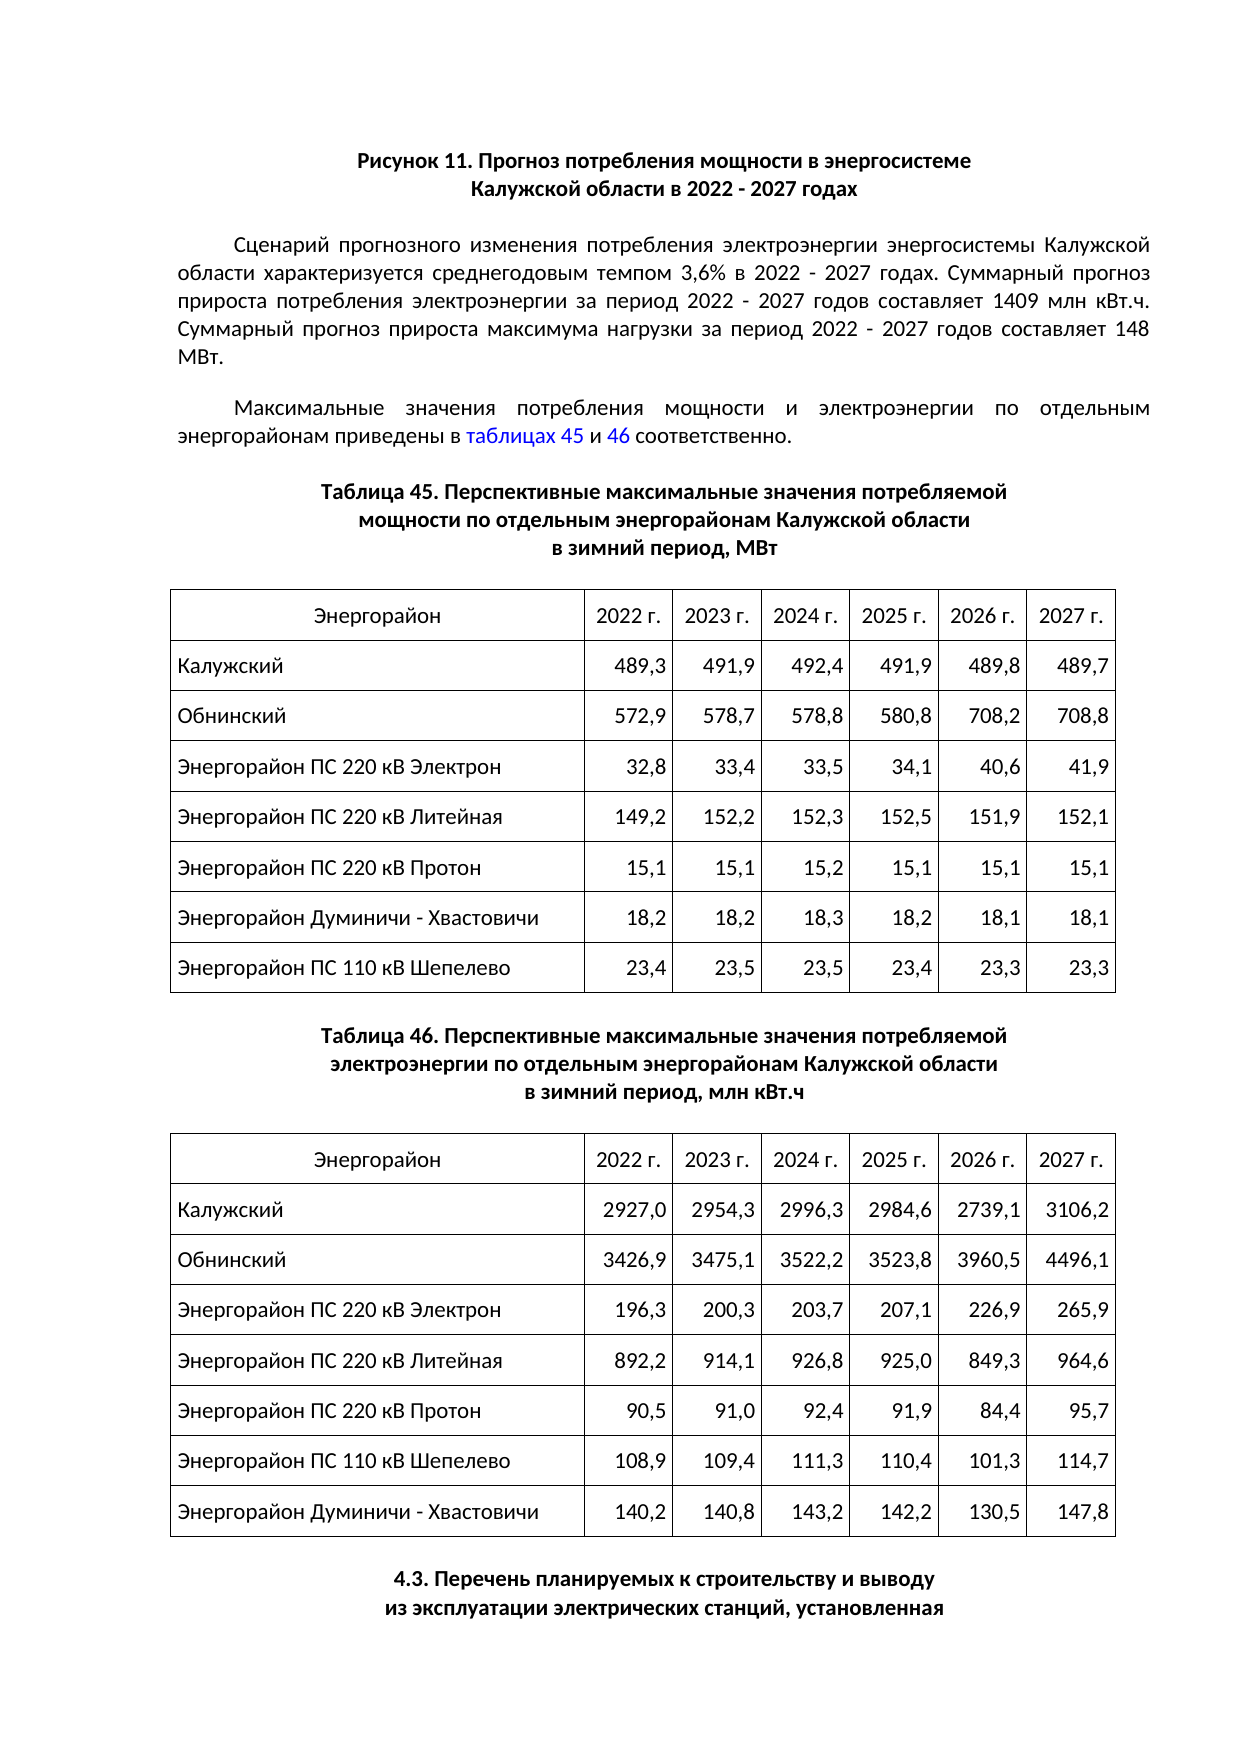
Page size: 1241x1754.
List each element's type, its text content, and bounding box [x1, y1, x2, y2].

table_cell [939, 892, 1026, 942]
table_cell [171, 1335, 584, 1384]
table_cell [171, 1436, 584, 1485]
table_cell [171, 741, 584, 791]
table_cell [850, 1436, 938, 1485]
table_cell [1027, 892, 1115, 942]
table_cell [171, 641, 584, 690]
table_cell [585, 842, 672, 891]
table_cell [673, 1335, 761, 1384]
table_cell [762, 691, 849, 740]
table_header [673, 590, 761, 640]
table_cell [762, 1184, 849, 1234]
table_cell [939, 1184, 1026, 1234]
title мощности по отдельным энергорайонам Калужской области [177, 505, 1152, 533]
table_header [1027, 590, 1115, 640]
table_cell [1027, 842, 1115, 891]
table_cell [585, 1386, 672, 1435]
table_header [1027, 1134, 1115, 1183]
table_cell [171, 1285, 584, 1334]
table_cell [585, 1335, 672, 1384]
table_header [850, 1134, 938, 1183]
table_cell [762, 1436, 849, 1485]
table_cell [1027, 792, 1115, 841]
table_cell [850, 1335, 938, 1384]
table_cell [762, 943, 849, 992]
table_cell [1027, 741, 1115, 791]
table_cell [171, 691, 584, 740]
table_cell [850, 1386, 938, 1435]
title Таблица 46. Перспективные максимальные значения потребляемой [177, 1021, 1152, 1049]
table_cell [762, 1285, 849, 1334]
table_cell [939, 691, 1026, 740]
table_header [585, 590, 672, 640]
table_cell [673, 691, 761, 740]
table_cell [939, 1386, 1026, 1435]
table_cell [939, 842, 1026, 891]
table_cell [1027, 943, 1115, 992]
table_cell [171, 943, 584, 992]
title в зимний период, МВт [177, 533, 1152, 561]
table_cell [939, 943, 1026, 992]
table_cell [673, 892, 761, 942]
title Таблица 45. Перспективные максимальные значения потребляемой [177, 477, 1152, 505]
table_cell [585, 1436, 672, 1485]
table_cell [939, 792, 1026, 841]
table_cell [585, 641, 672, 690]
text Максимальные значения потребления мощности и электроэнергии по отдельным энергорайонам приведены в таблицах 45 и 46 соответственно. [177, 393, 1152, 449]
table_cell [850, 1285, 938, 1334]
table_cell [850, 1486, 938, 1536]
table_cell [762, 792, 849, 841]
title электроэнергии по отдельным энергорайонам Калужской области [177, 1049, 1152, 1077]
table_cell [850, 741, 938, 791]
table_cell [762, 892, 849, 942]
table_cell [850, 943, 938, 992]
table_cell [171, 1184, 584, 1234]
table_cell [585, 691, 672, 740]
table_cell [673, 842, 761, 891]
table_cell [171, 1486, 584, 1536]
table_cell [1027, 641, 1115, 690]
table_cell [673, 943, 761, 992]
title из эксплуатации электрических станций, установленная [177, 1593, 1152, 1621]
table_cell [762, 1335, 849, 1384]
title Рисунок 11. Прогноз потребления мощности в энергосистеме [177, 146, 1152, 174]
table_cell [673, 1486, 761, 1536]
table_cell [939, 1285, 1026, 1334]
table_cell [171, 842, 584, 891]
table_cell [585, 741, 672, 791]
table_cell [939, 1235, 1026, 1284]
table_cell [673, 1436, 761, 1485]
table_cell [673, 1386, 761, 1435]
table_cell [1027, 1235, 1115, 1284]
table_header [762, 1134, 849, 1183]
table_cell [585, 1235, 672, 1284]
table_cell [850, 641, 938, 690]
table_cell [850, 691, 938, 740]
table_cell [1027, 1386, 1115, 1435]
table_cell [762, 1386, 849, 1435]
title в зимний период, млн кВт.ч [177, 1077, 1152, 1105]
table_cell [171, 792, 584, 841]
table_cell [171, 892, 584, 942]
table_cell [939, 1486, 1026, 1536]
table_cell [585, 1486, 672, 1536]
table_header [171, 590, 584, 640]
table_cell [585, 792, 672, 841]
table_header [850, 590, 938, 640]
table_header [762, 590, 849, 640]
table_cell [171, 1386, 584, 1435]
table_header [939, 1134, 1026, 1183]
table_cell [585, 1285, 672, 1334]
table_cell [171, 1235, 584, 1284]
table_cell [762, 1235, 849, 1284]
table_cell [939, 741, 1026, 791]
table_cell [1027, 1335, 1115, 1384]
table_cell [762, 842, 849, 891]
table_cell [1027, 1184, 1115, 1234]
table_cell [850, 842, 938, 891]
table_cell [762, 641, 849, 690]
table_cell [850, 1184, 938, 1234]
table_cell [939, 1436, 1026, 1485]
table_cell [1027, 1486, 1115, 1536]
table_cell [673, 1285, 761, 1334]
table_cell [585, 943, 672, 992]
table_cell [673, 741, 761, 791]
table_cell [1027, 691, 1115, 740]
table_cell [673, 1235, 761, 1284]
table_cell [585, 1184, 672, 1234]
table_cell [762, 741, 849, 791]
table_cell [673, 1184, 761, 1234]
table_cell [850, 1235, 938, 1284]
title Калужской области в 2022 - 2027 годах [177, 174, 1152, 202]
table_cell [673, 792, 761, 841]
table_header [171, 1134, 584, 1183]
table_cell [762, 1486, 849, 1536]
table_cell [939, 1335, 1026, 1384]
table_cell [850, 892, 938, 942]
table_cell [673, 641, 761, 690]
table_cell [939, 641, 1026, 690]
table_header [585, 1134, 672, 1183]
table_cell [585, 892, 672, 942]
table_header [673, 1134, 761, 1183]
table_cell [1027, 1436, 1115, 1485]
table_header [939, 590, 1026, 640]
text Сценарий прогнозного изменения потребления электроэнергии энергосистемы Калужской области характеризуется среднегодовым темпом 3,6% в 2022 - 2027 годах. Суммарный прогноз прироста потребления электроэнергии за период 2022 - 2027 годов составляет 1409 млн кВт.ч. Суммарный прогноз прироста максимума нагрузки за период 2022 - 2027 годов составляет 148 МВт. [177, 230, 1152, 370]
title 4.3. Перечень планируемых к строительству и выводу [177, 1564, 1152, 1593]
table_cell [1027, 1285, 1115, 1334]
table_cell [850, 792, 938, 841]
